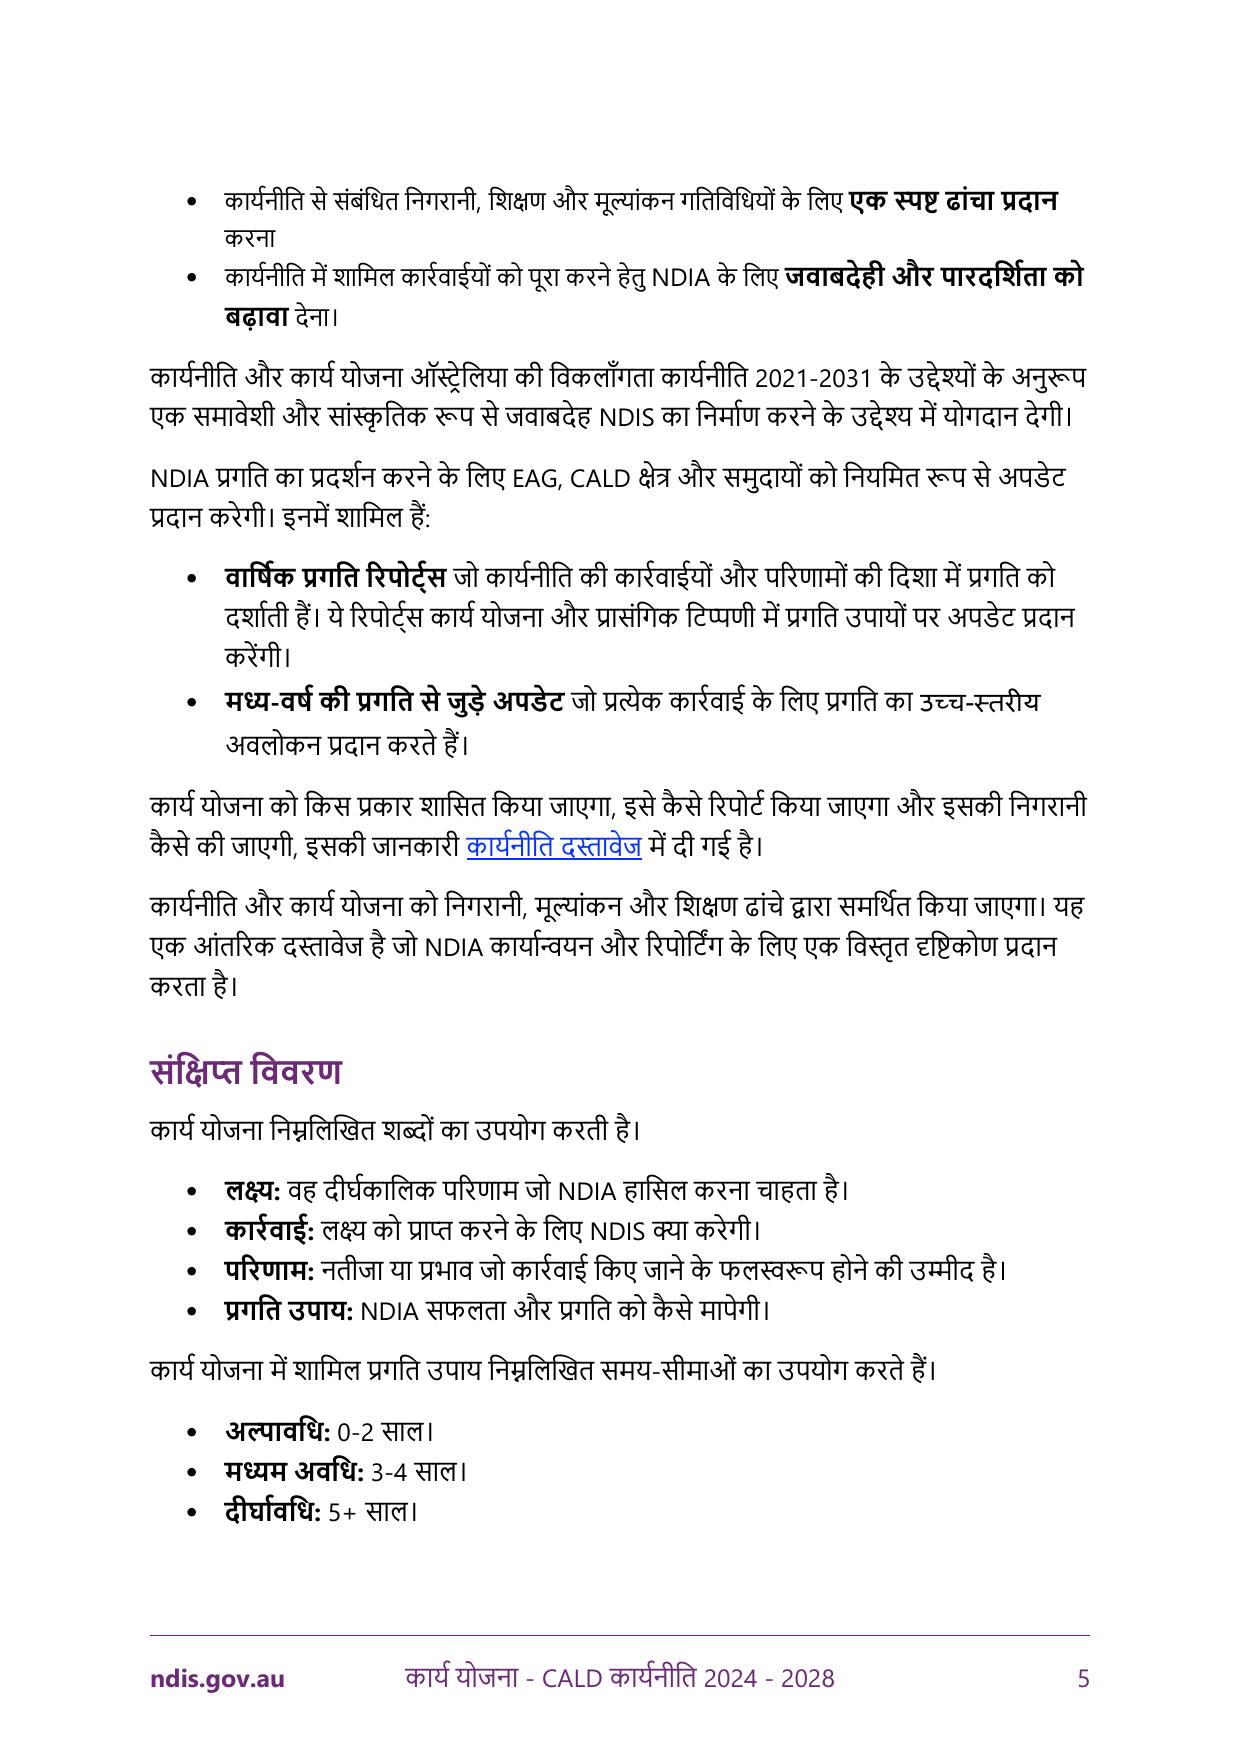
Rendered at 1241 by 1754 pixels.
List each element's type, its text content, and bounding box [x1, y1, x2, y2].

list प्रगति उपाय: NDIA सफलता और प्रगति को कैसे मापेगी। [187, 1293, 1090, 1326]
text कार्य योजना को किस प्रकार शासित किया जाएगा, इसे कैसे रिपोर्ट किया जाएगा और इसकी निगरानी कैसे की जाएगी, इसकी जानकारी कार्यनीति दस्तावेज में दी गई है। [150, 789, 1090, 862]
text कार्य योजना में शामिल प्रगति उपाय निम्नलिखित समय-सीमाओं का उपयोग करते हैं। [150, 1354, 1090, 1387]
list लक्ष्य: वह दीर्घकालिक परिणाम जो NDIA हासिल करना चाहता है। [187, 1174, 1090, 1207]
list कार्यनीति में शामिल कार्रवाईयों को पूरा करने हेतु NDIA के लिए जवाबदेही और पारदर्शिता को बढ़ावा देना। [187, 260, 1090, 333]
text कार्यनीति और कार्य योजना ऑस्ट्रेलिया की विकलाँगता कार्यनीति 2021-2031 के उद्देश्यों के अनुरूप एक समावेशी और सांस्कृतिक रूप से जवाबदेह NDIS का निर्माण करने के उद्देश्य में योगदान देगी। [150, 360, 1090, 433]
subtitle संक्षिप्त विवरण [150, 1051, 1090, 1092]
list कार्रवाई: लक्ष्य को प्राप्त करने के लिए NDIS क्या करेगी। [187, 1214, 1090, 1247]
text NDIA प्रगति का प्रदर्शन करने के लिए EAG, CALD क्षेत्र और समुदायों को नियमित रूप से अपडेट प्रदान करेगी। इनमें शामिल हैं: [150, 461, 1090, 533]
list अल्पावधि: 0-2 साल। [187, 1414, 1090, 1448]
list परिणाम: नतीजा या प्रभाव जो कार्रवाई किए जाने के फलस्वरूप होने की उम्मीद है। [187, 1253, 1090, 1287]
text कार्य योजना निम्नलिखित शब्दों का उपयोग करती है। [150, 1113, 1090, 1146]
list दीर्घावधि: 5+ साल। [187, 1494, 1090, 1527]
list मध्यम अवधि: 3-4 साल। [187, 1454, 1090, 1487]
list कार्यनीति से संबंधित निगरानी, शिक्षण और मूल्यांकन गतिविधियों के लिए एक स्पष्ट ढांचा प्रदान करना [187, 184, 1090, 254]
text कार्यनीति और कार्य योजना को निगरानी, मूल्यांकन और शिक्षण ढांचे द्वारा समर्थित किया जाएगा। यह एक आंतरिक दस्तावेज है जो NDIA कार्यान्वयन और रिपोर्टिंग के लिए एक विस्तृत दृष्टिकोण प्रदान करता है। [150, 890, 1090, 1003]
list वार्षिक प्रगति रिपोर्ट्स जो कार्यनीति की कार्रवाईयों और परिणामों की दिशा में प्रगति को दर्शाती हैं। ये रिपोर्ट्स कार्य योजना और प्रासंगिक टिप्पणी में प्रगति उपायों पर अपडेट प्रदान करेंगी। [187, 561, 1090, 674]
list मध्य-वर्ष की प्रगति से जुड़े अपडेट जो प्रत्येक कार्रवाई के लिए प्रगति का उच्च-स्तरीय अवलोकन प्रदान करते हैं। [187, 680, 1090, 762]
